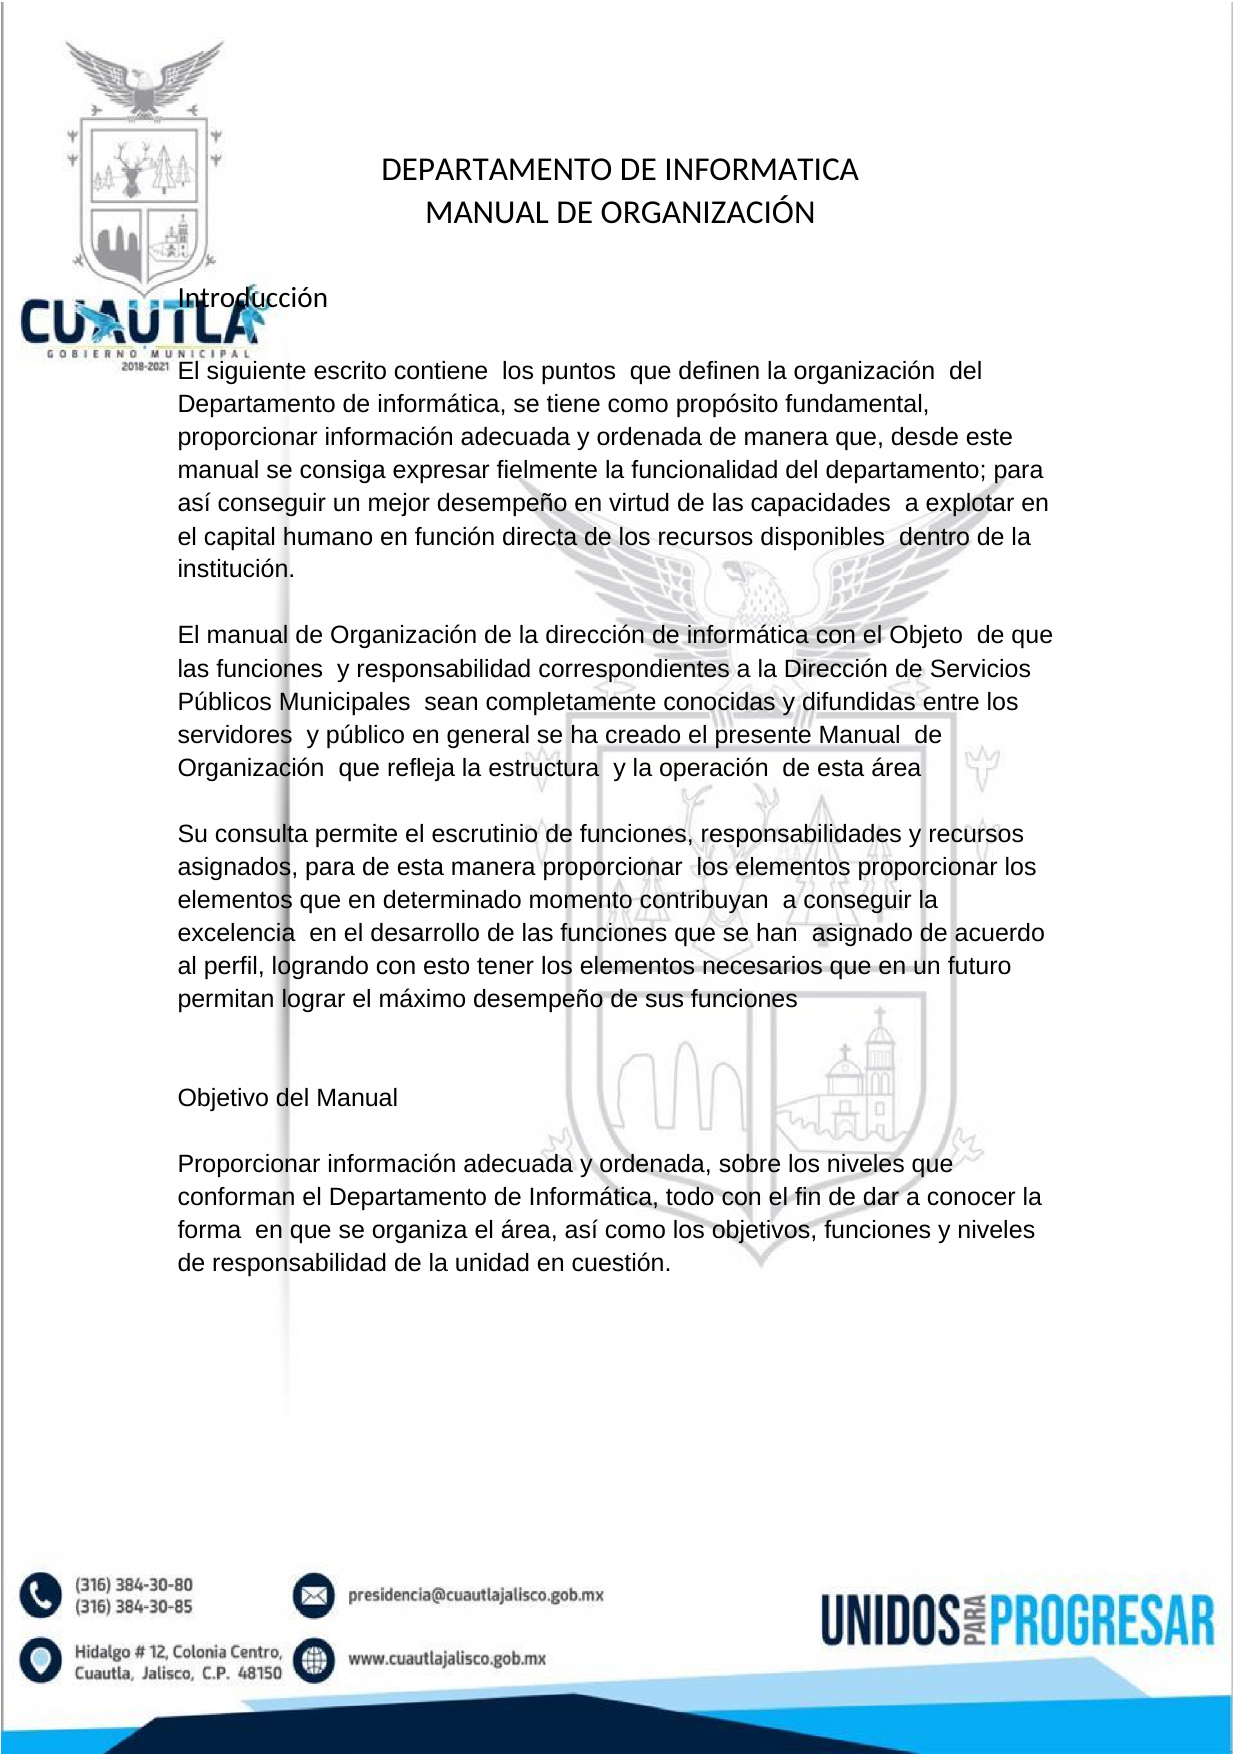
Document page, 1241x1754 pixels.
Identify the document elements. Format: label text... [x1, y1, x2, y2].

text Objetivo del Manual [177, 1083, 1063, 1112]
text Proporcionar información adecuada y ordenada, sobre los niveles que conforman el Departamento de Informática, todo con el fin de dar a conocer la forma en que se organiza el área, así como los objetivos, funciones y niveles de responsabilidad de la unidad en cuestión. [177, 1149, 1063, 1277]
text El manual de Organización de la dirección de informática con el Objeto de que las funciones y responsabilidad correspondientes a la Dirección de Servicios Públicos Municipales sean completamente conocidas y difundidas entre los servidores y público en general se ha creado el presente Manual de Organización que refleja la estructura y la operación de esta área [177, 621, 1063, 781]
picture [0, 2, 1233, 1754]
text Su consulta permite el escrutinio de funciones, responsabilidades y recursos asignados, para de esta manera proporcionar los elementos proporcionar los elementos que en determinado momento contribuyan a conseguir la excelencia en el desarrollo de las funciones que se han asignado de acuerdo al perfil, logrando con esto tener los elementos necesarios que en un futuro permitan lograr el máximo desempeño de sus funciones [177, 819, 1063, 1012]
text DEPARTAMENTO DE INFORMATICA [177, 148, 1063, 188]
text El siguiente escrito contiene los puntos que definen la organización del Departamento de informática, se tiene como propósito fundamental, proporcionar información adecuada y ordenada de manera que, desde este manual se consiga expresar fielmente la funcionalidad del departamento; para así conseguir un mejor desempeño en virtud de las capacidades a explotar en el capital humano en función directa de los recursos disponibles dentro de la institución. [177, 356, 1063, 583]
text MANUAL DE ORGANIZACIÓN [177, 192, 1063, 232]
text Introducción [177, 279, 1063, 315]
